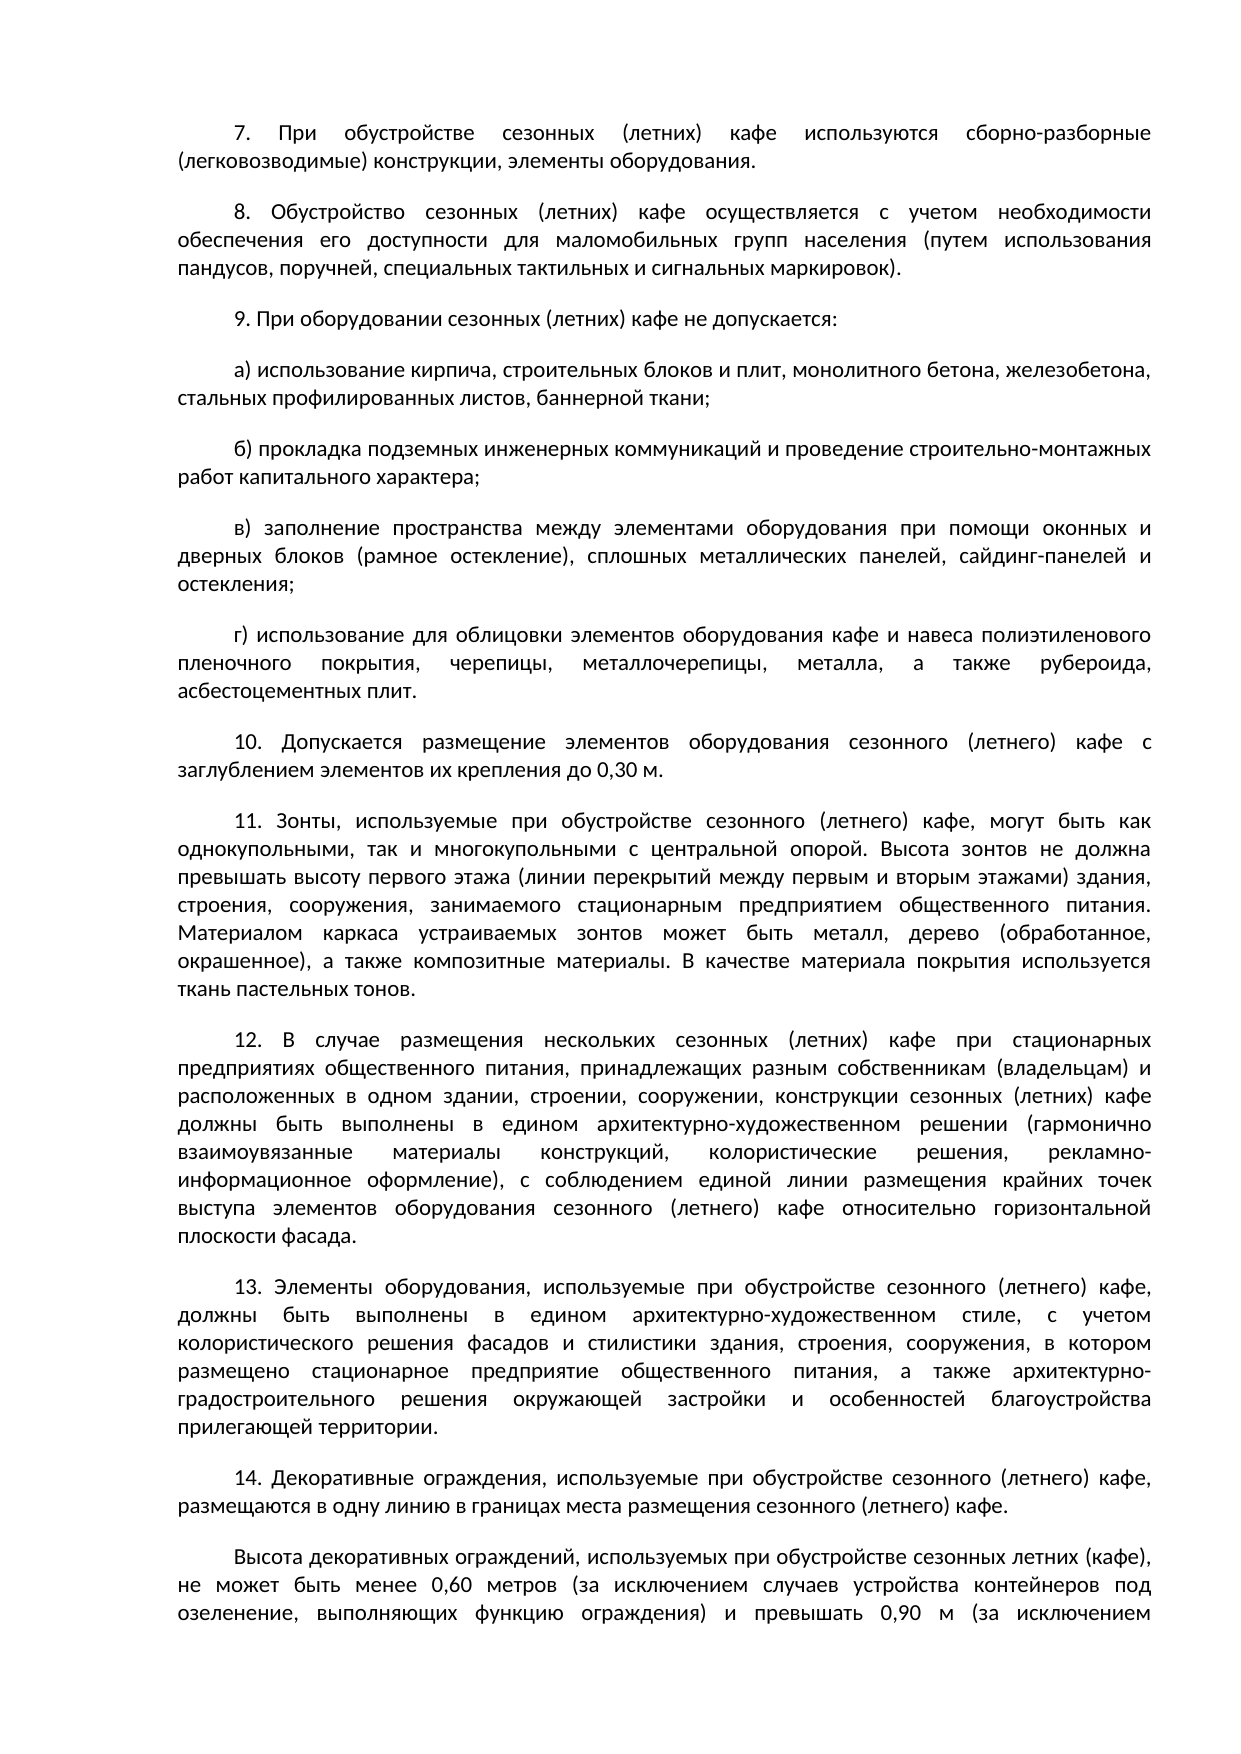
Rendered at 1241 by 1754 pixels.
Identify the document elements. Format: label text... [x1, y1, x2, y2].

text 9. При оборудовании сезонных (летних) кафе не допускается: [177, 304, 1152, 332]
text 8. Обустройство сезонных (летних) кафе осуществляется с учетом необходимости обеспечения его доступности для маломобильных групп населения (путем использования пандусов, поручней, специальных тактильных и сигнальных маркировок). [177, 197, 1152, 281]
text 12. В случае размещения нескольких сезонных (летних) кафе при стационарных предприятиях общественного питания, принадлежащих разным собственникам (владельцам) и расположенных в одном здании, строении, сооружении, конструкции сезонных (летних) кафе должны быть выполнены в едином архитектурно-художественном решении (гармонично взаимоувязанные материалы конструкций, колористические решения, рекламно-информационное оформление), с соблюдением единой линии размещения крайних точек выступа элементов оборудования сезонного (летнего) кафе относительно горизонтальной плоскости фасада. [177, 1025, 1152, 1249]
text а) использование кирпича, строительных блоков и плит, монолитного бетона, железобетона, стальных профилированных листов, баннерной ткани; [177, 355, 1152, 411]
text в) заполнение пространства между элементами оборудования при помощи оконных и дверных блоков (рамное остекление), сплошных металлических панелей, сайдинг-панелей и остекления; [177, 513, 1152, 597]
text 14. Декоративные ограждения, используемые при обустройстве сезонного (летнего) кафе, размещаются в одну линию в границах места размещения сезонного (летнего) кафе. [177, 1463, 1152, 1519]
text 13. Элементы оборудования, используемые при обустройстве сезонного (летнего) кафе, должны быть выполнены в едином архитектурно-художественном стиле, с учетом колористического решения фасадов и стилистики здания, строения, сооружения, в котором размещено стационарное предприятие общественного питания, а также архитектурно-градостроительного решения окружающей застройки и особенностей благоустройства прилегающей территории. [177, 1272, 1152, 1440]
text г) использование для облицовки элементов оборудования кафе и навеса полиэтиленового пленочного покрытия, черепицы, металлочерепицы, металла, а также рубероида, асбестоцементных плит. [177, 620, 1152, 704]
text 11. Зонты, используемые при обустройстве сезонного (летнего) кафе, могут быть как однокупольными, так и многокупольными с центральной опорой. Высота зонтов не должна превышать высоту первого этажа (линии перекрытий между первым и вторым этажами) здания, строения, сооружения, занимаемого стационарным предприятием общественного питания. Материалом каркаса устраиваемых зонтов может быть металл, дерево (обработанное, окрашенное), а также композитные материалы. В качестве материала покрытия используется ткань пастельных тонов. [177, 806, 1152, 1002]
text б) прокладка подземных инженерных коммуникаций и проведение строительно-монтажных работ капитального характера; [177, 434, 1152, 490]
text 10. Допускается размещение элементов оборудования сезонного (летнего) кафе с заглублением элементов их крепления до 0,30 м. [177, 727, 1152, 783]
text 7. При обустройстве сезонных (летних) кафе используются сборно-разборные (легковозводимые) конструкции, элементы оборудования. [177, 118, 1152, 174]
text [177, 1542, 1152, 1626]
